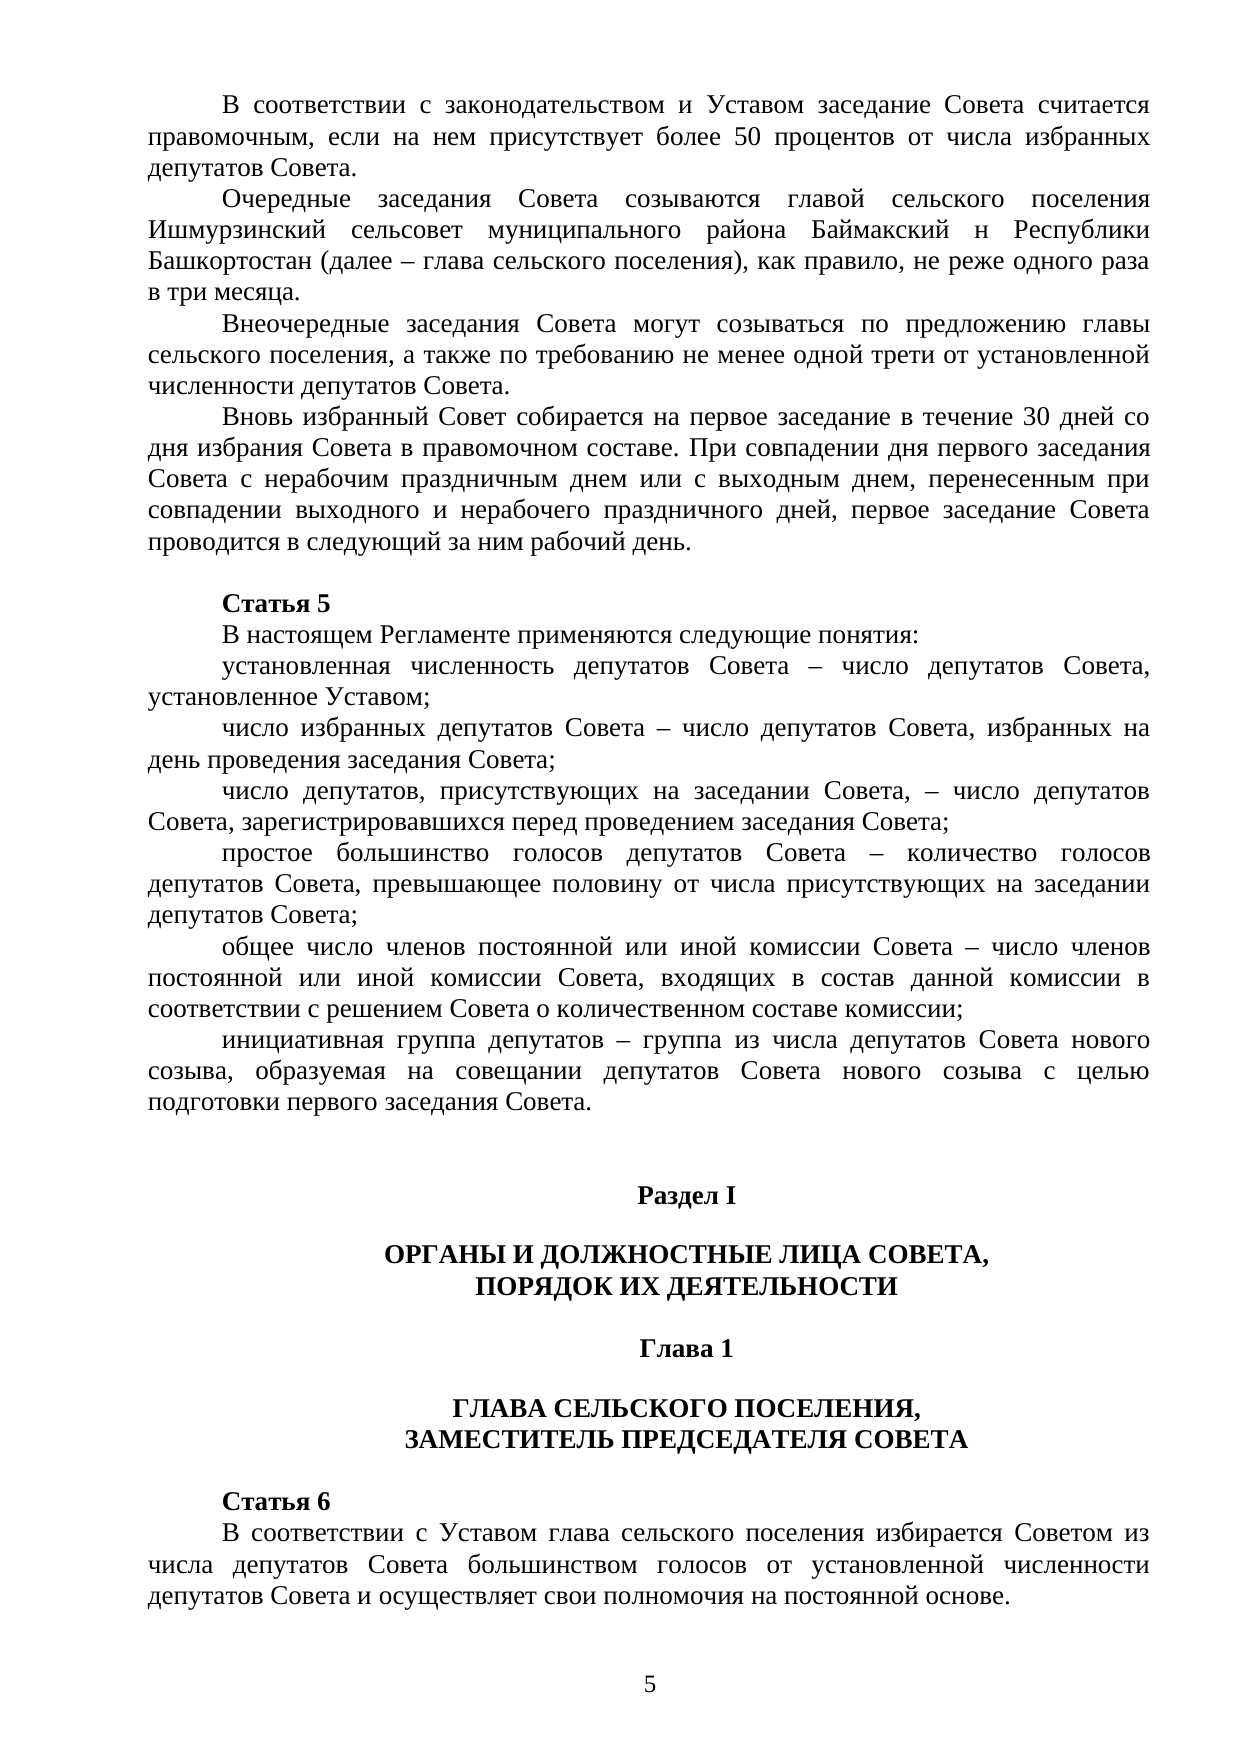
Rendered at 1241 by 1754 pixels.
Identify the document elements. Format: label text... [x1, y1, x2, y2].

text число избранных депутатов Совета – число депутатов Совета, избранных на день проведения заседания Совета; [148, 712, 1152, 774]
subtitle Глава 1 [148, 1332, 1152, 1363]
text Вновь избранный Совет собирается на первое заседание в течение 30 дней со дня избрания Совета в правомочном составе. При совпадении дня первого заседания Совета с нерабочим праздничным днем или с выходным днем, перенесенным при совпадении выходного и нерабочего праздничного дней, первое заседание Совета проводится в следующий за ним рабочий день. [148, 400, 1152, 556]
text Внеочередные заседания Совета могут созываться по предложению главы сельского поселения, а также по требованию не менее одной трети от установленной численности депутатов Совета. [148, 307, 1152, 400]
text ЗАМЕСТИТЕЛЬ ПРЕДСЕДАТЕЛЯ СОВЕТА [148, 1423, 1152, 1454]
text В настоящем Регламенте применяются следующие понятия: [148, 618, 1152, 649]
text число депутатов, присутствующих на заседании Совета, – число депутатов Совета, зарегистрировавшихся перед проведением заседания Совета; [148, 774, 1152, 836]
text Статья 6 [148, 1485, 1152, 1517]
text инициативная группа депутатов – группа из числа депутатов Совета нового созыва, образуемая на совещании депутатов Совета нового созыва с целью подготовки первого заседания Совета. [148, 1023, 1152, 1116]
text установленная численность депутатов Совета – число депутатов Совета, установленное Уставом; [148, 649, 1152, 712]
text общее число членов постоянной или иной комиссии Совета – число членов постоянной или иной комиссии Совета, входящих в состав данной комиссии в соответствии с решением Совета о количественном составе комиссии; [148, 929, 1152, 1023]
text ОРГАНЫ И ДОЛЖНОСТНЫЕ ЛИЦА СОВЕТА, [148, 1239, 1152, 1270]
text В соответствии с Уставом глава сельского поселения избирается Советом из числа депутатов Совета большинством голосов от установленной численности депутатов Совета и осуществляет свои полномочия на постоянной основе. [148, 1517, 1152, 1610]
text Очередные заседания Совета созываются главой сельского поселения Ишмурзинский сельсовет муниципального района Баймакский н Республики Башкортостан (далее – глава сельского поселения), как правило, не реже одного раза в три месяца. [148, 182, 1152, 307]
text В соответствии с законодательством и Уставом заседание Совета считается правомочным, если на нем присутствует более 50 процентов от числа избранных депутатов Совета. [148, 89, 1152, 182]
subtitle Раздел I [148, 1179, 1152, 1210]
text Статья 5 [148, 587, 1152, 618]
text ПОРЯДОК ИХ ДЕЯТЕЛЬНОСТИ [148, 1270, 1152, 1301]
text ГЛАВА СЕЛЬСКОГО ПОСЕЛЕНИЯ, [148, 1392, 1152, 1423]
text простое большинство голосов депутатов Совета – количество голосов депутатов Совета, превышающее половину от числа присутствующих на заседании депутатов Совета; [148, 836, 1152, 929]
